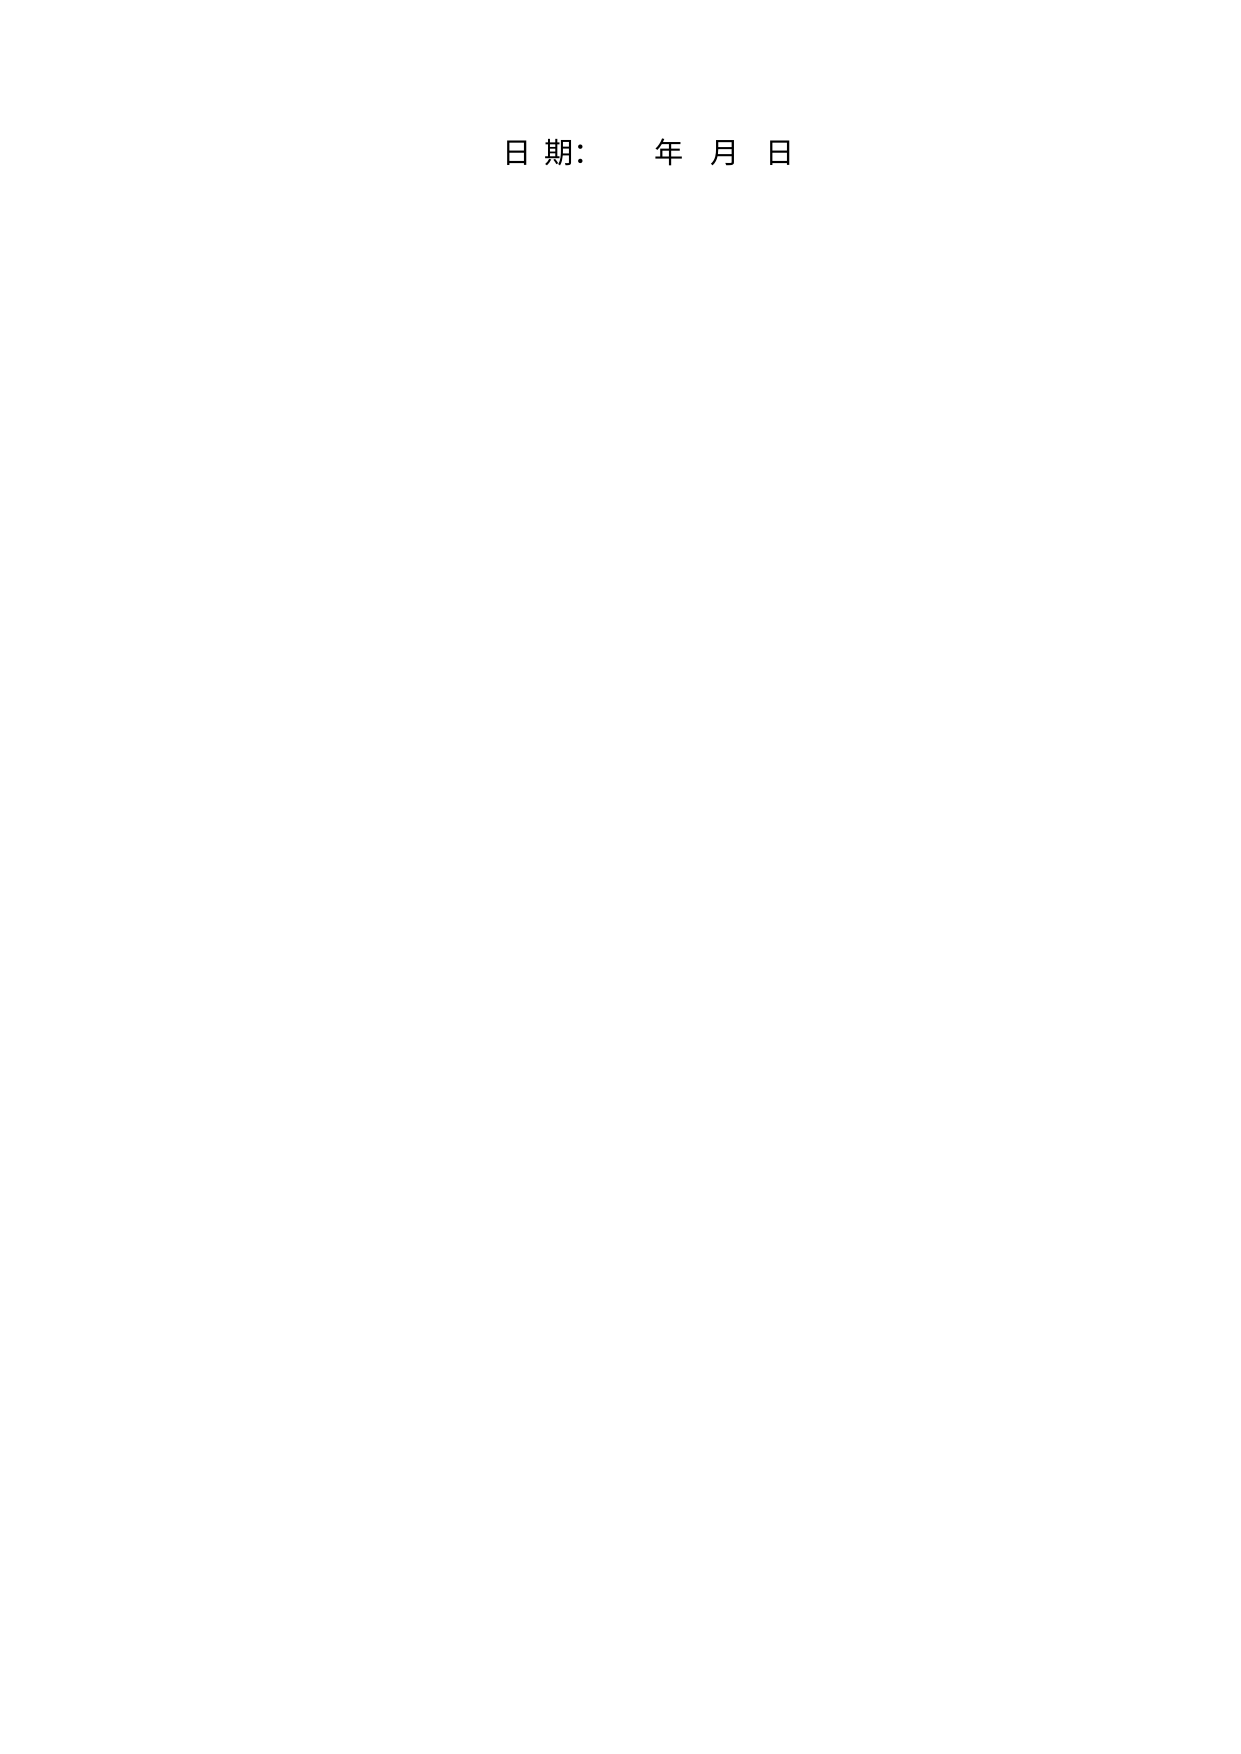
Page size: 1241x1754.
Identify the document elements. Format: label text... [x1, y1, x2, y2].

text 日 期： 年 月 日 [118, 129, 1056, 172]
